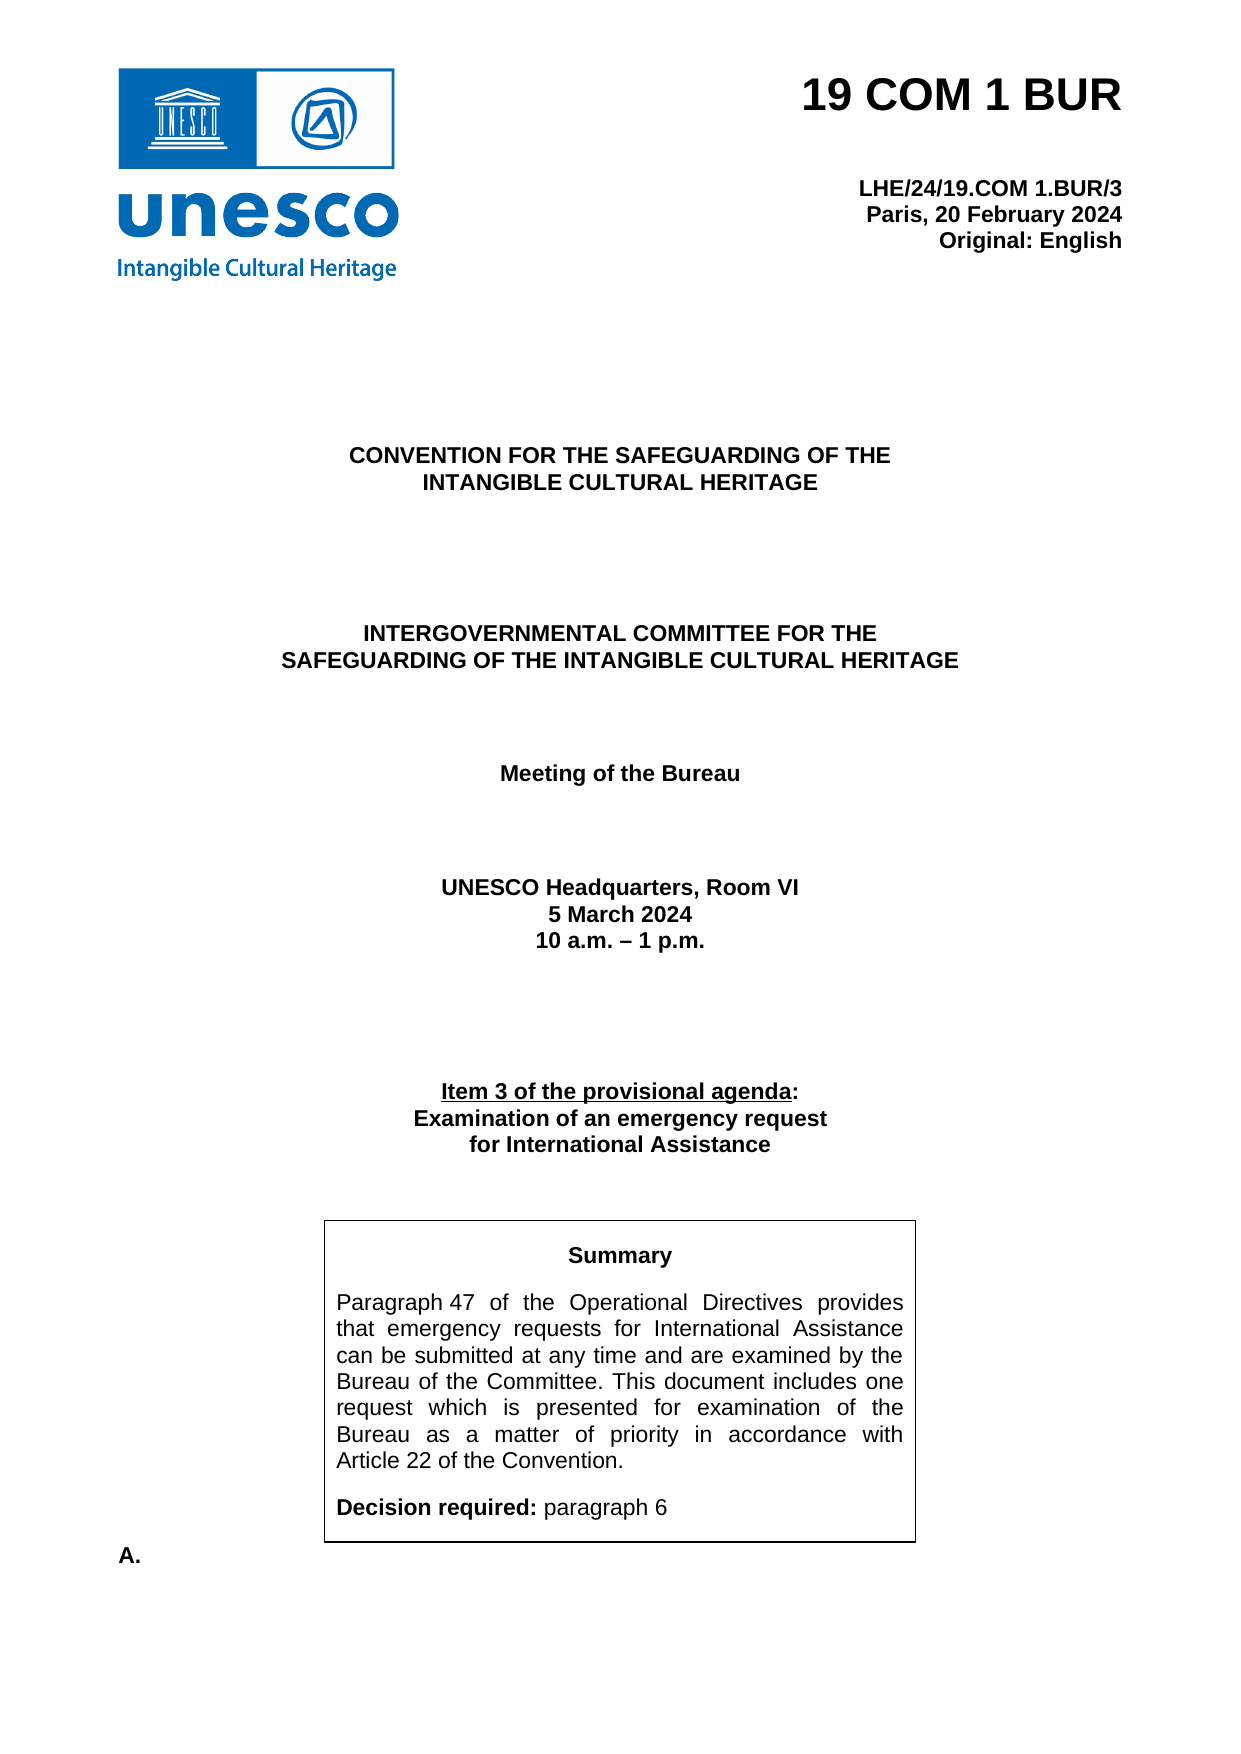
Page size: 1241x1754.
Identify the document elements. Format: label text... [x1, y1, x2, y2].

text Examination of an emergency request [118, 1105, 1122, 1131]
text 5 March 2024 [118, 901, 1122, 927]
text Item 3 of the provisional agenda: [118, 1078, 1122, 1105]
text UNESCO Headquarters, Room VI [118, 874, 1122, 901]
picture [118, 68, 399, 281]
text for International Assistance [118, 1131, 1122, 1157]
text INTERGOVERNMENTAL COMMITTEE FOR THE SAFEGUARDING OF THE INTANGIBLE CULTURAL HERITAGE [118, 620, 1122, 673]
text CONVENTION FOR THE SAFEGUARDING OF THE INTANGIBLE CULTURAL HERITAGE [118, 442, 1122, 495]
text Meeting of the Bureau [118, 760, 1122, 787]
table_header Summary Paragraph 47 of the Operational Directives provides that emergency requests for International Assistance can be submitted at any time and are examined by the Bureau of the Committee. This document includes one request which is presented for examination of the Bureau as a matter of priority in accordance with Article 22 of the Convention. Decision required: paragraph 6 [325, 1221, 915, 1541]
text 10 a.m. – 1 p.m. [118, 927, 1122, 953]
